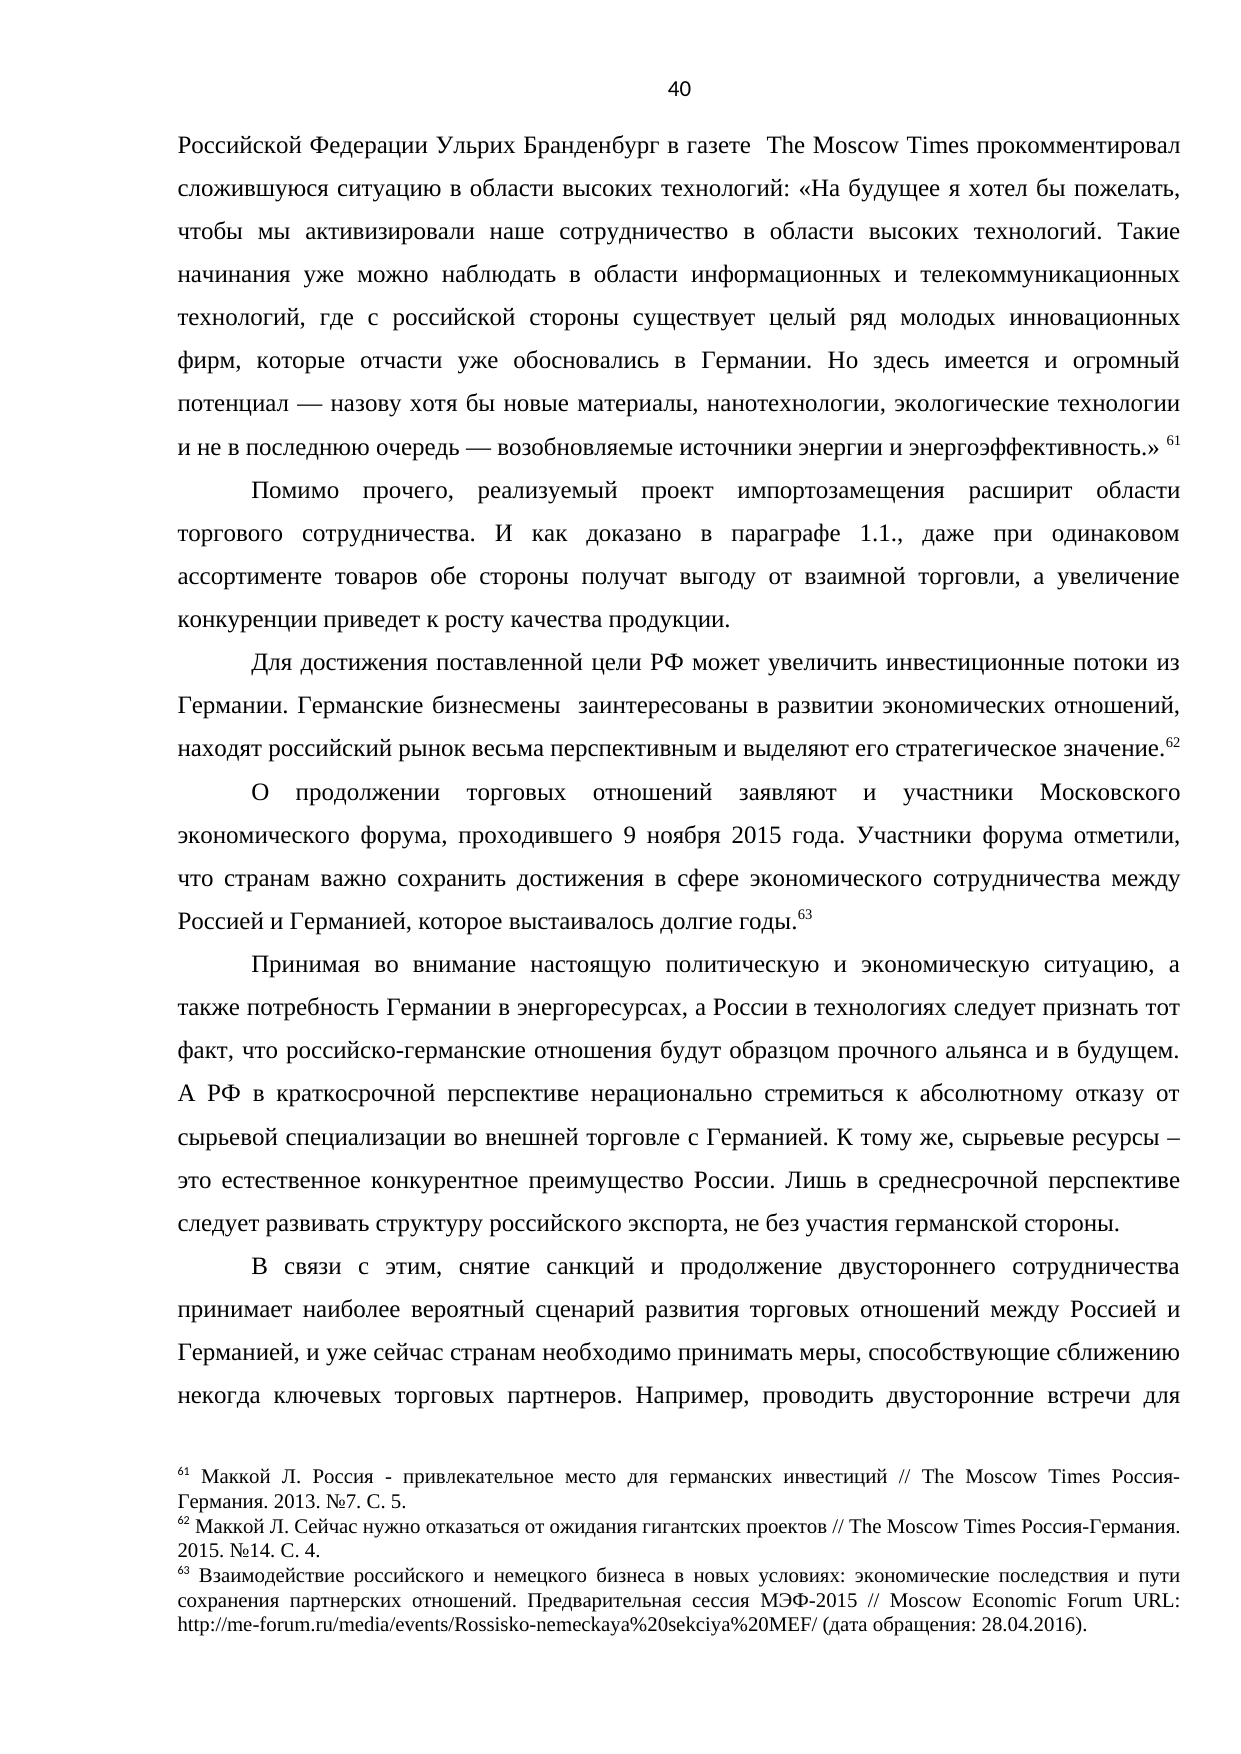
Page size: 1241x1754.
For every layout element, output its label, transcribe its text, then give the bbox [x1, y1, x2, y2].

text Помимо прочего, реализуемый проект импортозамещения расширит области торгового сотрудничества. И как доказано в параграфе 1.1., даже при одинаковом ассортименте товаров обе стороны получат выгоду от взаимной торговли, а увеличение конкуренции приведет к росту качества продукции. [177, 475, 1181, 633]
text Для достижения поставленной цели РФ может увеличить инвестиционные потоки из Германии. Германские бизнесмены заинтересованы в развитии экономических отношений, находят российский рынок весьма перспективным и выделяют его стратегическое значение. [177, 647, 1181, 762]
text Принимая во внимание настоящую политическую и экономическую ситуацию, а также потребность Германии в энергоресурсах, а России в технологиях следует признать тот факт, что российско-германские отношения будут образцом прочного альянса и в будущем. А РФ в краткосрочной перспективе нерационально стремиться к абсолютному отказу от сырьевой специализации во внешней торговле с Германией. К тому же, сырьевые ресурсы – это естественное конкурентное преимущество России. Лишь в среднесрочной перспективе следует развивать структуру российского экспорта, не без участия германской стороны. [177, 949, 1181, 1237]
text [177, 1251, 1181, 1409]
text О продолжении торговых отношений заявляют и участники Московского экономического форума, проходившего 9 ноября 2015 года. Участники форума отметили, что странам важно сохранить достижения в сфере экономического сотрудничества между Россией и Германией, которое выстаивалось долгие годы. [177, 777, 1181, 935]
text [177, 130, 1181, 460]
